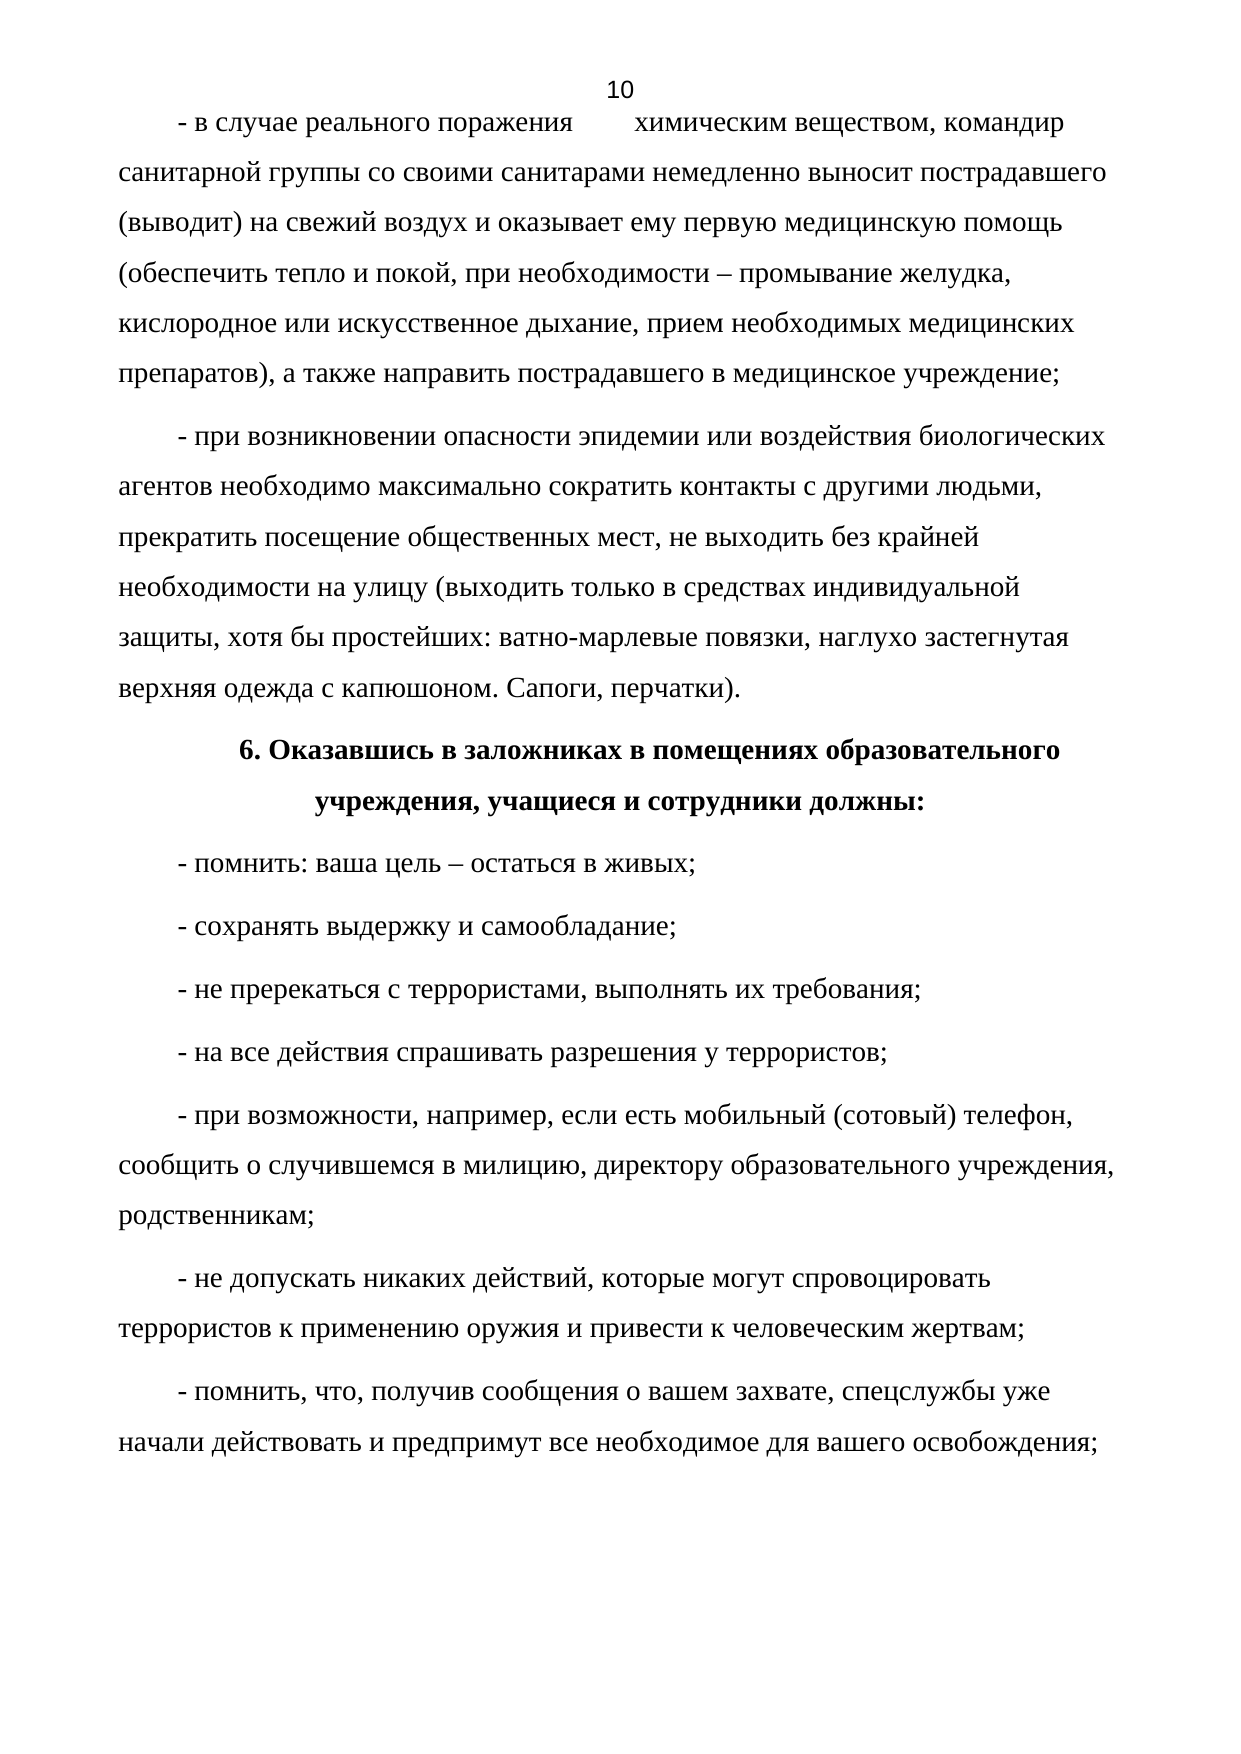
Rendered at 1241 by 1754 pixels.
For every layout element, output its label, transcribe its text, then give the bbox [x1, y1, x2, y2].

text - сохранять выдержку и самообладание; [118, 908, 1122, 942]
text - помнить: ваша цель – остаться в живых; [118, 846, 1122, 879]
text - не пререкаться с террористами, выполнять их требования; [118, 971, 1122, 1005]
text - помнить, что, получив сообщения о вашем захвате, спецслужбы уже начали действовать и предпримут все необходимое для вашего освобождения; [118, 1373, 1122, 1457]
text - при возможности, например, если есть мобильный (сотовый) телефон, сообщить о случившемся в милицию, директору образовательного учреждения, родственникам; [118, 1097, 1122, 1231]
text 6. Оказавшись в заложниках в помещениях образовательного учреждения, учащиеся и сотрудники должны: [118, 732, 1122, 816]
text - в случае реального поражения химическим веществом, командир санитарной группы со своими санитарами немедленно выносит пострадавшего (выводит) на свежий воздух и оказывает ему первую медицинскую помощь (обеспечить тепло и покой, при необходимости – промывание желудка, кислородное или искусственное дыхание, прием необходимых медицинских препаратов), а также направить пострадавшего в медицинское учреждение; [118, 104, 1122, 389]
text - при возникновении опасности эпидемии или воздействия биологических агентов необходимо максимально сократить контакты с другими людьми, прекратить посещение общественных мест, не выходить без крайней необходимости на улицу (выходить только в средствах индивидуальной защиты, хотя бы простейших: ватно-марлевые повязки, наглухо застегнутая верхняя одежда с капюшоном. Сапоги, перчатки). [118, 418, 1122, 703]
text - не допускать никаких действий, которые могут спровоцировать террористов к применению оружия и привести к человеческим жертвам; [118, 1260, 1122, 1344]
text - на все действия спрашивать разрешения у террористов; [118, 1034, 1122, 1068]
